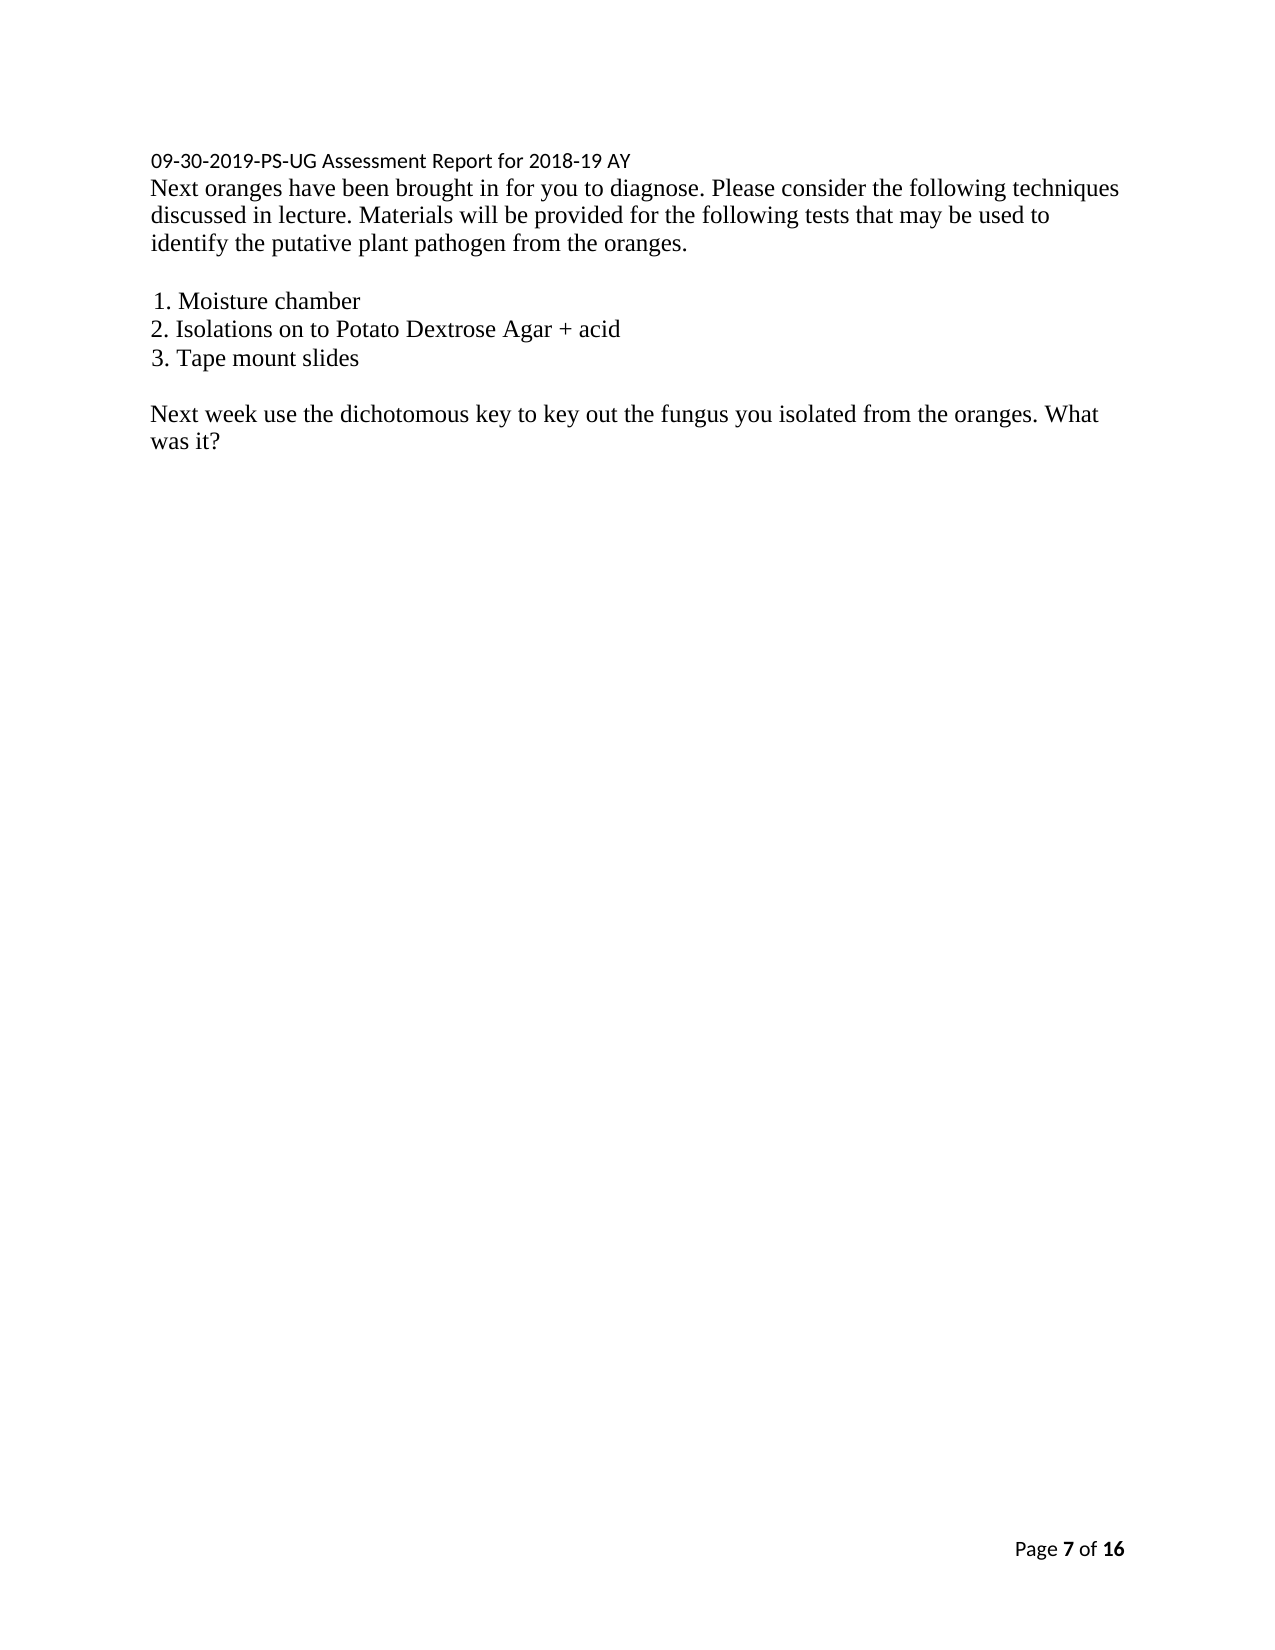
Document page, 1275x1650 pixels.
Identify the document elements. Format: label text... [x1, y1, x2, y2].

text Next week use the dichotomous key to key out the fungus you isolated from the oranges. What was it? [150, 400, 1112, 455]
text 1. Moisture chamber [153, 286, 1134, 314]
text 2. Isolations on to Potato Dextrose Agar + acid [150, 314, 1134, 343]
text Next oranges have been brought in for you to diagnose. Please consider the following techniques discussed in lecture. Materials will be provided for the following tests that may be used to identify the putative plant pathogen from the oranges. [150, 174, 1126, 256]
text Page 7 of 16 [150, 1535, 1124, 1562]
text 09‐30‐2019‐PS‐UG Assessment Report for 2018‐19 AY [151, 148, 1134, 174]
text 3. Tape mount slides [151, 343, 1134, 372]
